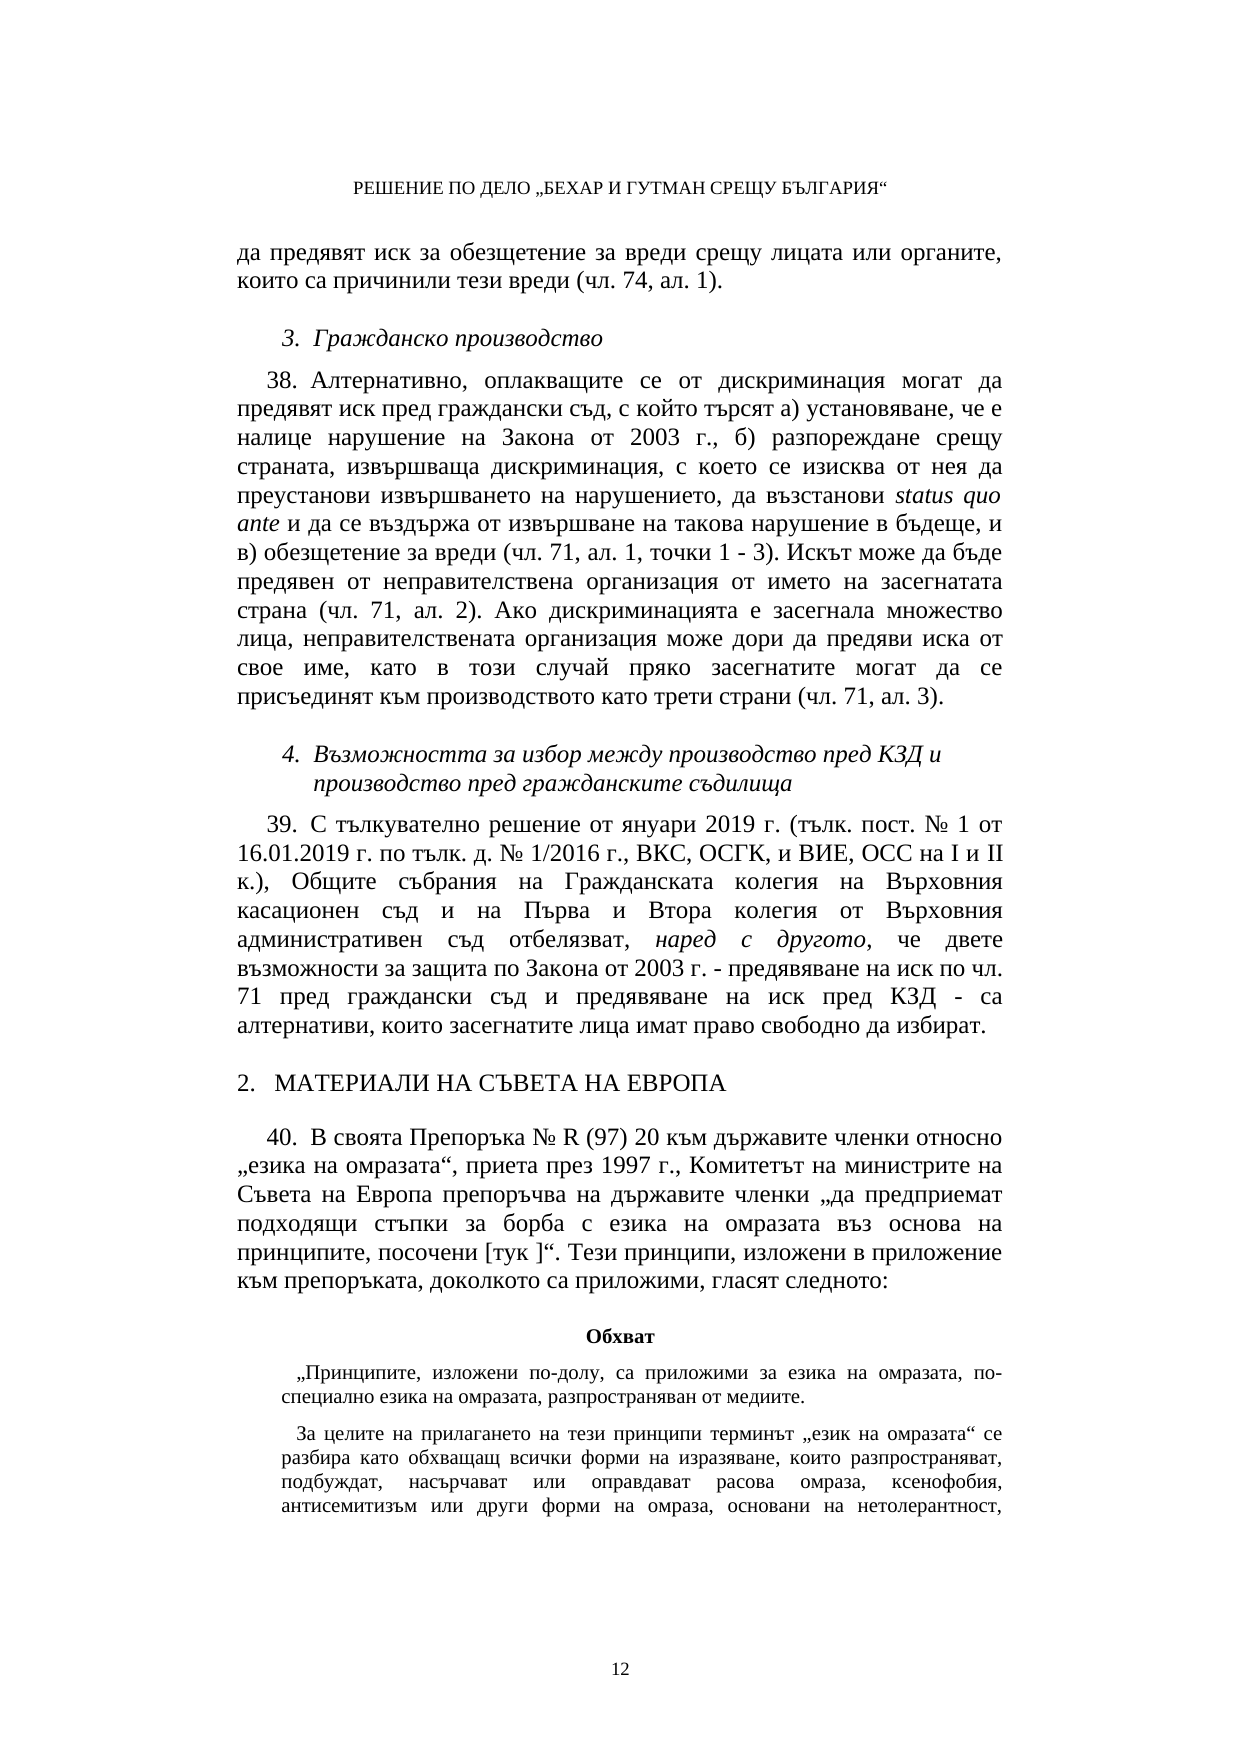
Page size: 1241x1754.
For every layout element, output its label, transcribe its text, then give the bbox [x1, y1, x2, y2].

text Обхват [237, 1323, 1003, 1348]
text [281, 1421, 1003, 1517]
text 39. С тълкувателно решение от януари 2019 г. (тълк. пост. № 1 от 16.01.2019 г. по тълк. д. № 1/2016 г., ВКС, ОСГК, и ВИЕ, ОСС на I и II к.), Общите събрания на Гражданската колегия на Върховния касационен съд и на Първа и Втора колегия от Върховния административен съд отбелязват, наред с другото, че двете възможности за защита по Закона от 2003 г. - предявяване на иск по чл. 71 пред граждански съд и предявяване на иск пред КЗД - са алтернативи, които засегнатите лица имат право свободно да избират. [237, 809, 1003, 1039]
text 40. В своята Препоръка № R (97) 20 към държавите членки относно „езика на омразата“, приета през 1997 г., Комитетът на министрите на Съвета на Европа препоръчва на държавите членки „да предприемат подходящи стъпки за борба с езика на омразата въз основа на принципите, посочени [тук ]“. Тези принципи, изложени в приложение към препоръката, доколкото са приложими, гласят следното: [237, 1122, 1003, 1294]
text МАТЕРИАЛИ НА СЪВЕТА НА ЕВРОПА [237, 1068, 1003, 1097]
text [237, 237, 1003, 294]
text Гражданско производство [282, 323, 1003, 352]
text Възможността за избор между производство пред КЗД и производство пред гражданските съдилища [282, 739, 1003, 796]
text „Принципите, изложени по-долу, са приложими за езика на омразата, по-специално езика на омразата, разпространяван от медиите. [281, 1360, 1003, 1408]
text 38. Алтернативно, оплакващите се от дискриминация могат да предявят иск пред граждански съд, с който търсят а) установяване, че е налице нарушение на Закона от 2003 г., б) разпореждане срещу страната, извършваща дискриминация, с което се изисква от нея да преустанови извършването на нарушението, да възстанови status quo ante и да се въздържа от извършване на такова нарушение в бъдеще, и в) обезщетение за вреди (чл. 71, ал. 1, точки 1 - 3). Искът може да бъде предявен от неправителствена организация от името на засегнатата страна (чл. 71, ал. 2). Ако дискриминацията е засегнала множество лица, неправителствената организация може дори да предяви иска от свое име, като в този случай пряко засегнатите могат да се присъединят към производството като трети страни (чл. 71, ал. 3). [237, 365, 1003, 710]
